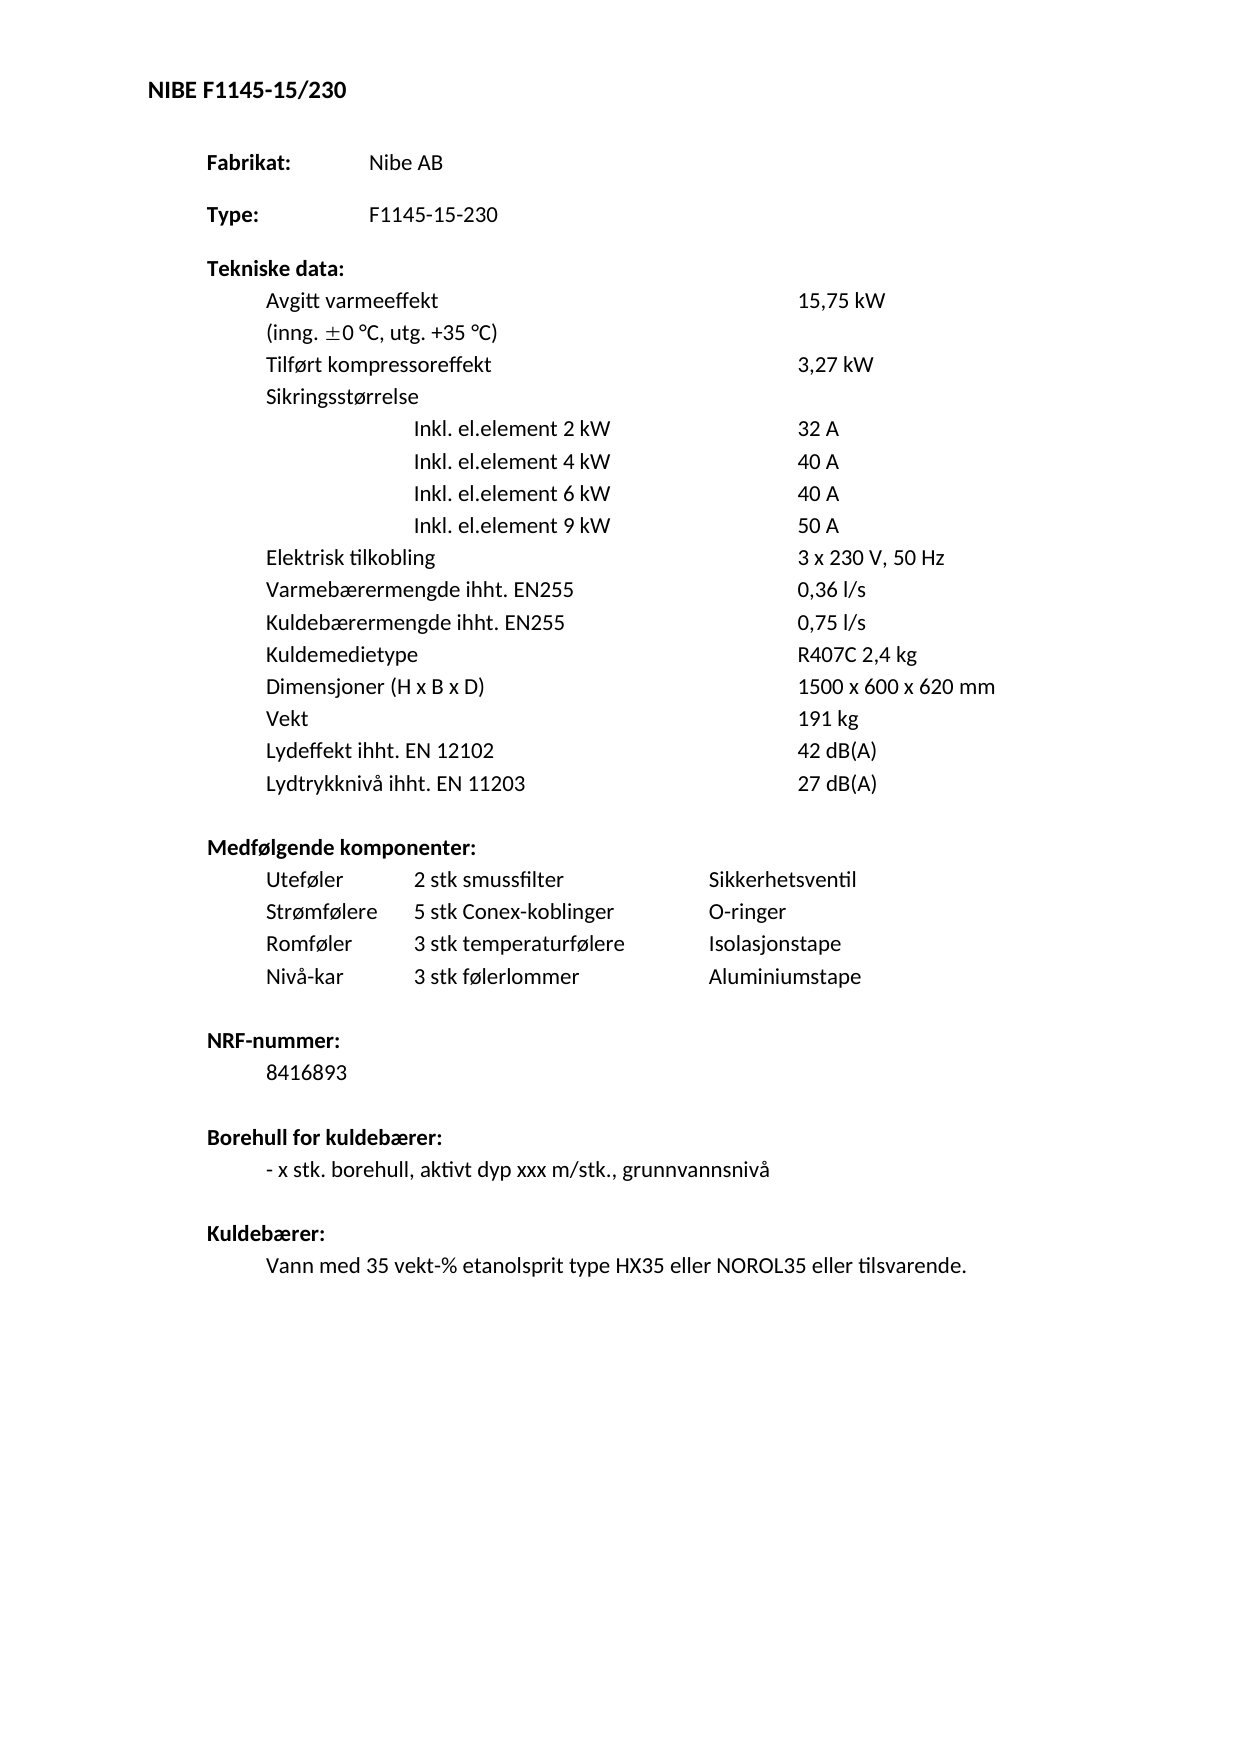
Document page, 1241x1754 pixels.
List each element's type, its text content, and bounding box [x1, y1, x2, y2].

text Type: F1145-15-230 [207, 201, 1093, 229]
text NRF-nummer: 8416893 [207, 1026, 1093, 1086]
text Medfølgende komponenter: Uteføler 2 stk smussfilter Sikkerhetsventil Strømfølere 5 stk Conex-koblinger O-ringer Romføler 3 stk temperaturfølere Isolasjonstape Nivå-kar 3 stk følerlommer Aluminiumstape [207, 833, 1093, 990]
text Fabrikat: Nibe AB [207, 148, 1093, 176]
text Inkl. el.element 6 kW 40 A [207, 479, 1093, 507]
text Tekniske data: Avgitt varmeeffekt 15,75 kW (inng. 0 °C, utg. +35 °C) Tilført kompressoreffekt 3,27 kW Sikringsstørrelse [207, 254, 1093, 410]
text Borehull for kuldebærer: - x stk. borehull, aktivt dyp xxx m/stk., grunnvannsnivå [207, 1123, 1093, 1183]
text Kuldebærer: Vann med 35 vekt-% etanolsprit type HX35 eller NOROL35 eller tilsvarende. [207, 1219, 1093, 1279]
text Inkl. el.element 4 kW 40 A [207, 447, 1093, 475]
text Inkl. el.element 2 kW 32 A [207, 414, 1093, 443]
text Inkl. el.element 9 kW 50 A Elektrisk tilkobling 3 x 230 V, 50 Hz Varmebærermengde ihht. EN255 0,36 l/s Kuldebærermengde ihht. EN255 0,75 l/s Kuldemedietype R407C 2,4 kg Dimensjoner (H x B x D) 1500 x 600 x 620 mm Vekt 191 kg Lydeffekt ihht. EN 12102 42 dB(A) Lydtrykknivå ihht. EN 11203 27 dB(A) [207, 511, 1093, 797]
